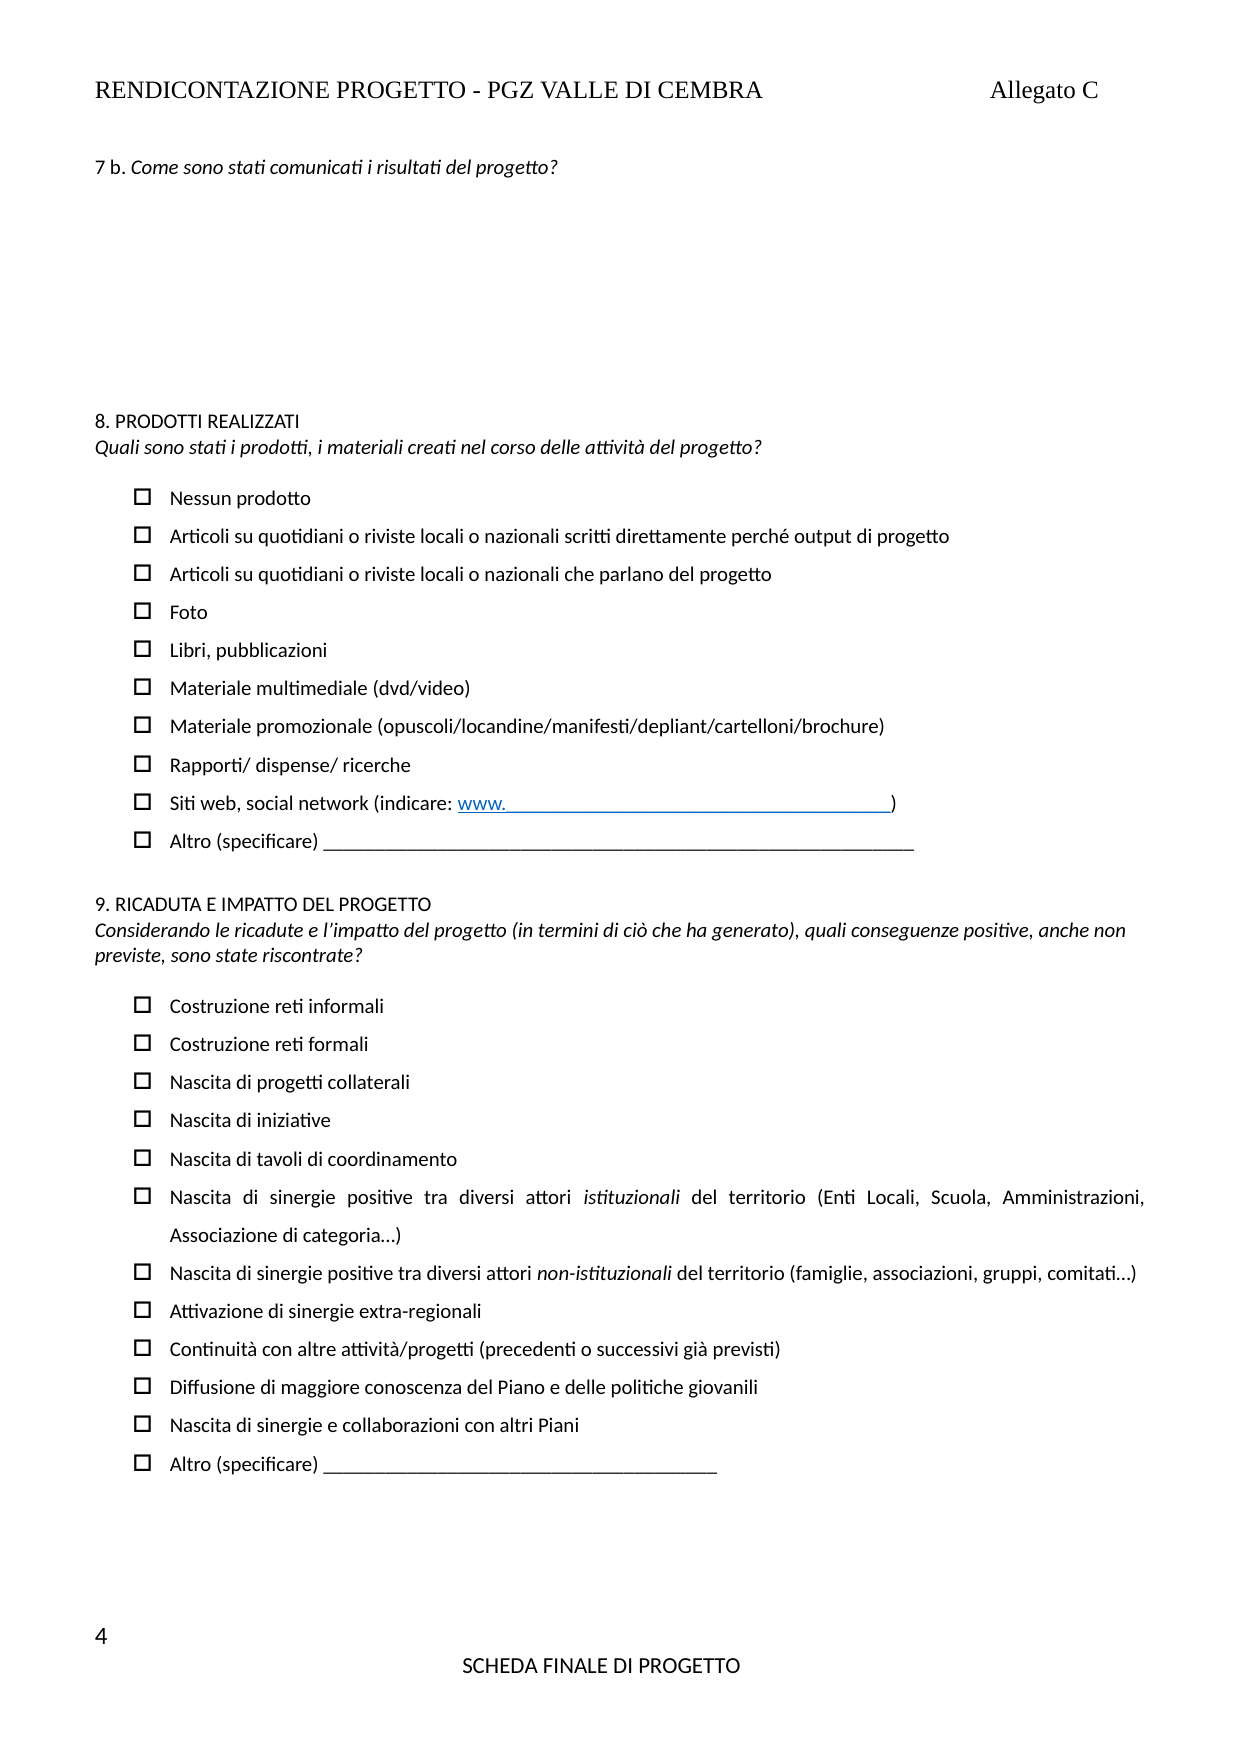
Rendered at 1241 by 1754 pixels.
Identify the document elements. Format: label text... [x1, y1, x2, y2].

list Nascita di tavoli di coordinamento [132, 1146, 1146, 1171]
list Costruzione reti informali [132, 993, 1146, 1019]
list Altro (specificare) _________________________________________________________ [132, 828, 1146, 853]
list Altro (specificare) ______________________________________ [132, 1451, 1146, 1476]
list Rapporti/ dispense/ ricerche [132, 752, 1146, 777]
list Nascita di iniziative [132, 1108, 1146, 1133]
list Libri, pubblicazioni [132, 637, 1146, 663]
list Siti web, social network (indicare: www._____________________________________) [132, 790, 1146, 815]
list Diffusione di maggiore conoscenza del Piano e delle politiche giovanili [132, 1374, 1146, 1400]
list Articoli su quotidiani o riviste locali o nazionali scritti direttamente perché output di progetto [132, 523, 1146, 548]
list Nascita di progetti collaterali [132, 1069, 1146, 1095]
text Quali sono stati i prodotti, i materiali creati nel corso delle attività del progetto? [94, 434, 1146, 459]
list Costruzione reti formali [132, 1031, 1146, 1057]
list Foto [132, 599, 1146, 625]
list Articoli su quotidiani o riviste locali o nazionali che parlano del progetto [132, 561, 1146, 587]
text Considerando le ricadute e l’impatto del progetto (in termini di ciò che ha generato), quali conseguenze positive, anche non previste, sono state riscontrate? [94, 917, 1146, 968]
list Nascita di sinergie positive tra diversi attori non-istituzionali del territorio (famiglie, associazioni, gruppi, comitati…) [132, 1260, 1146, 1286]
text 8. PRODOTTI REALIZZATI [94, 409, 1146, 434]
list Continuità con altre attività/progetti (precedenti o successivi già previsti) [132, 1336, 1146, 1362]
list Attivazione di sinergie extra-regionali [132, 1298, 1146, 1324]
text 9. RICADUTA E IMPATTO DEL PROGETTO [94, 892, 1146, 917]
list Materiale multimediale (dvd/video) [132, 676, 1146, 701]
list Nascita di sinergie e collaborazioni con altri Piani [132, 1413, 1146, 1438]
list Nessun prodotto [132, 485, 1146, 510]
list Materiale promozionale (opuscoli/locandine/manifesti/depliant/cartelloni/brochure) [132, 714, 1146, 739]
text 7 b. Come sono stati comunicati i risultati del progetto? [94, 154, 1146, 180]
list Nascita di sinergie positive tra diversi attori istituzionali del territorio (Enti Locali, Scuola, Amministrazioni, Associazione di categoria…) [132, 1184, 1146, 1247]
